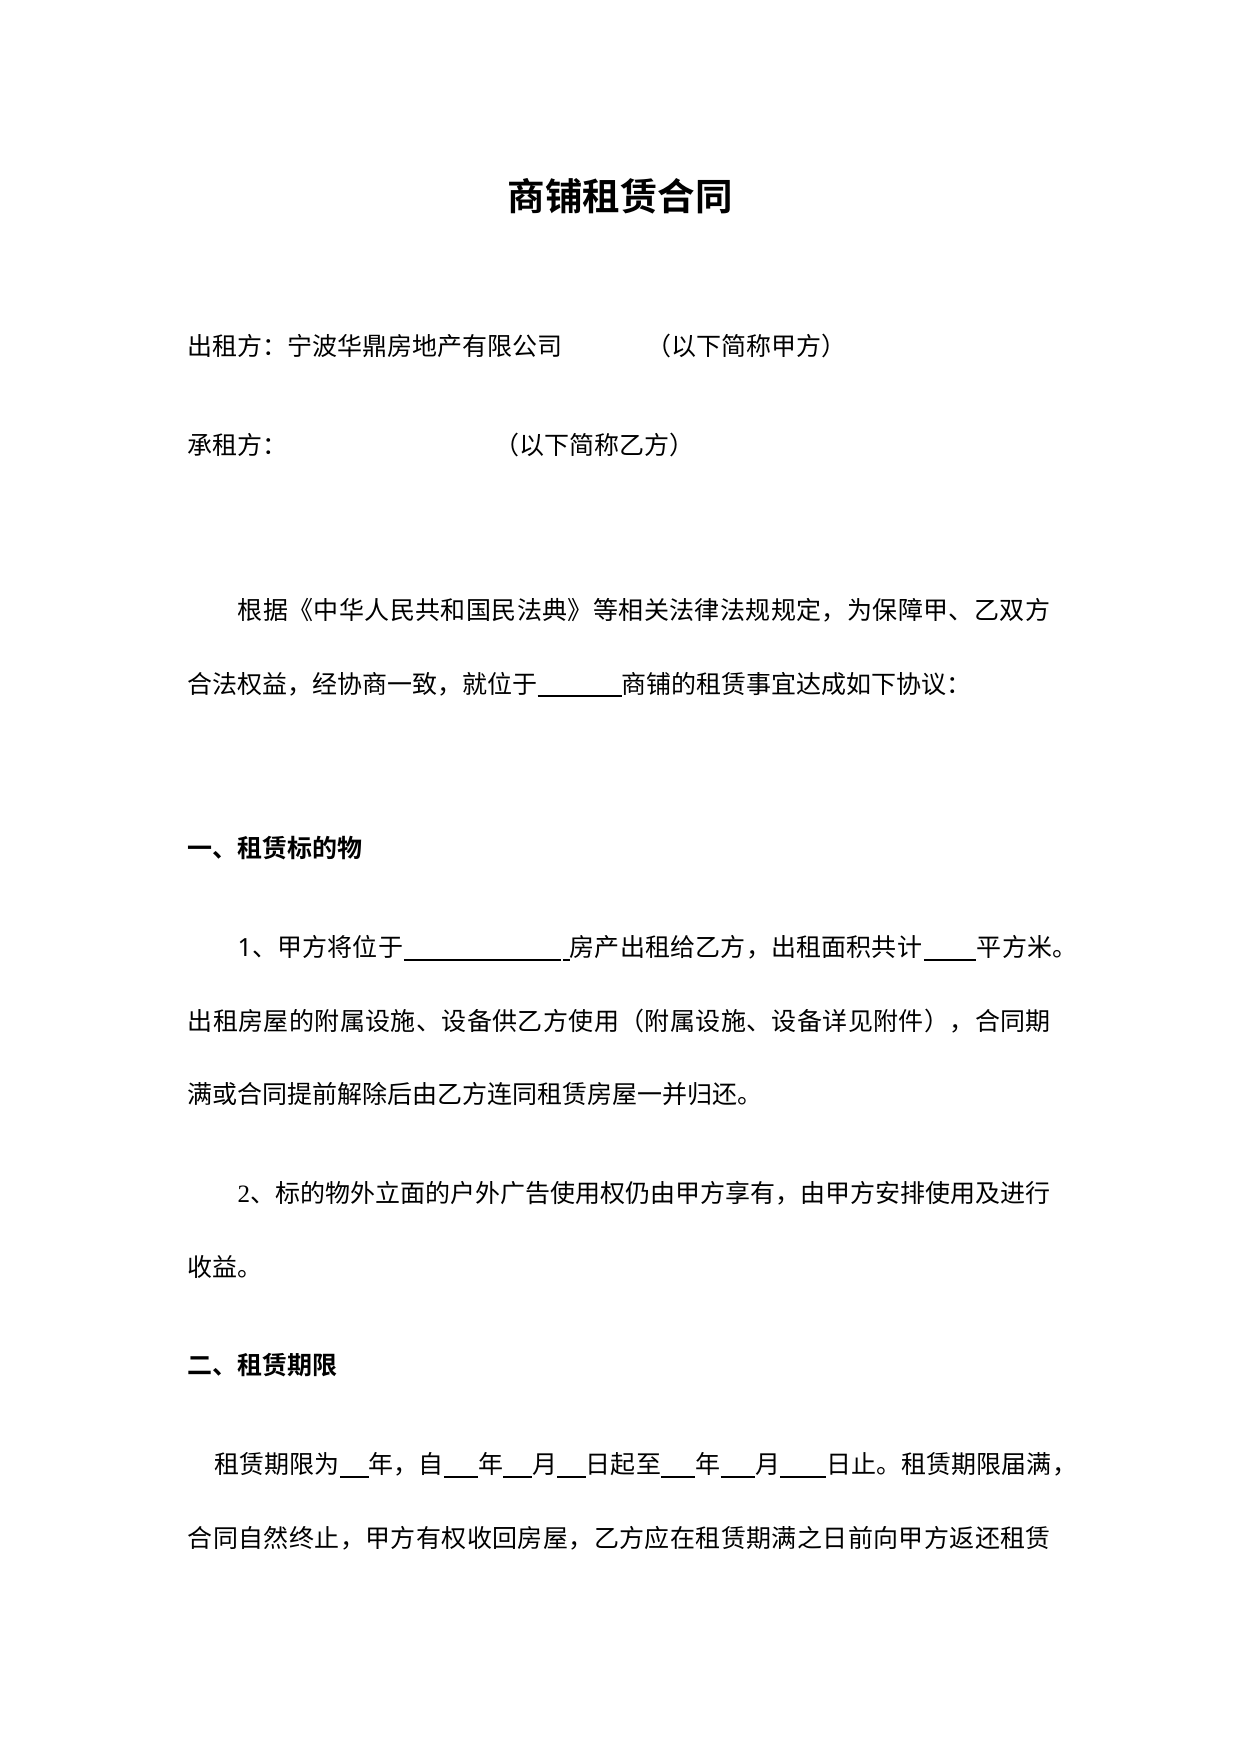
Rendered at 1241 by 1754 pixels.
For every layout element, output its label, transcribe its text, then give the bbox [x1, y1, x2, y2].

list 标的物外立面的户外广告使用权仍由甲方享有，由甲方安排使用及进行收益。 [187, 1159, 1053, 1298]
text 一、租赁标的物 [187, 814, 1053, 879]
text 出租方：宁波华鼎房地产有限公司 （以下简称甲方） [187, 312, 1053, 377]
text 二、租赁期限 [187, 1331, 1053, 1396]
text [187, 1430, 1053, 1569]
text 承租方： （以下简称乙方） [187, 411, 1053, 476]
text 根据《中华人民共和国民法典》等相关法律法规规定，为保障甲、乙双方合法权益，经协商一致，就位于 商铺的租赁事宜达成如下协议： [187, 576, 1053, 715]
text 商铺租赁合同 [187, 162, 1053, 227]
text 1、甲方将位于 房产出租给乙方，出租面积共计 平方米。出租房屋的附属设施、设备供乙方使用（附属设施、设备详见附件），合同期满或合同提前解除后由乙方连同租赁房屋一并归还。 [187, 913, 1053, 1125]
